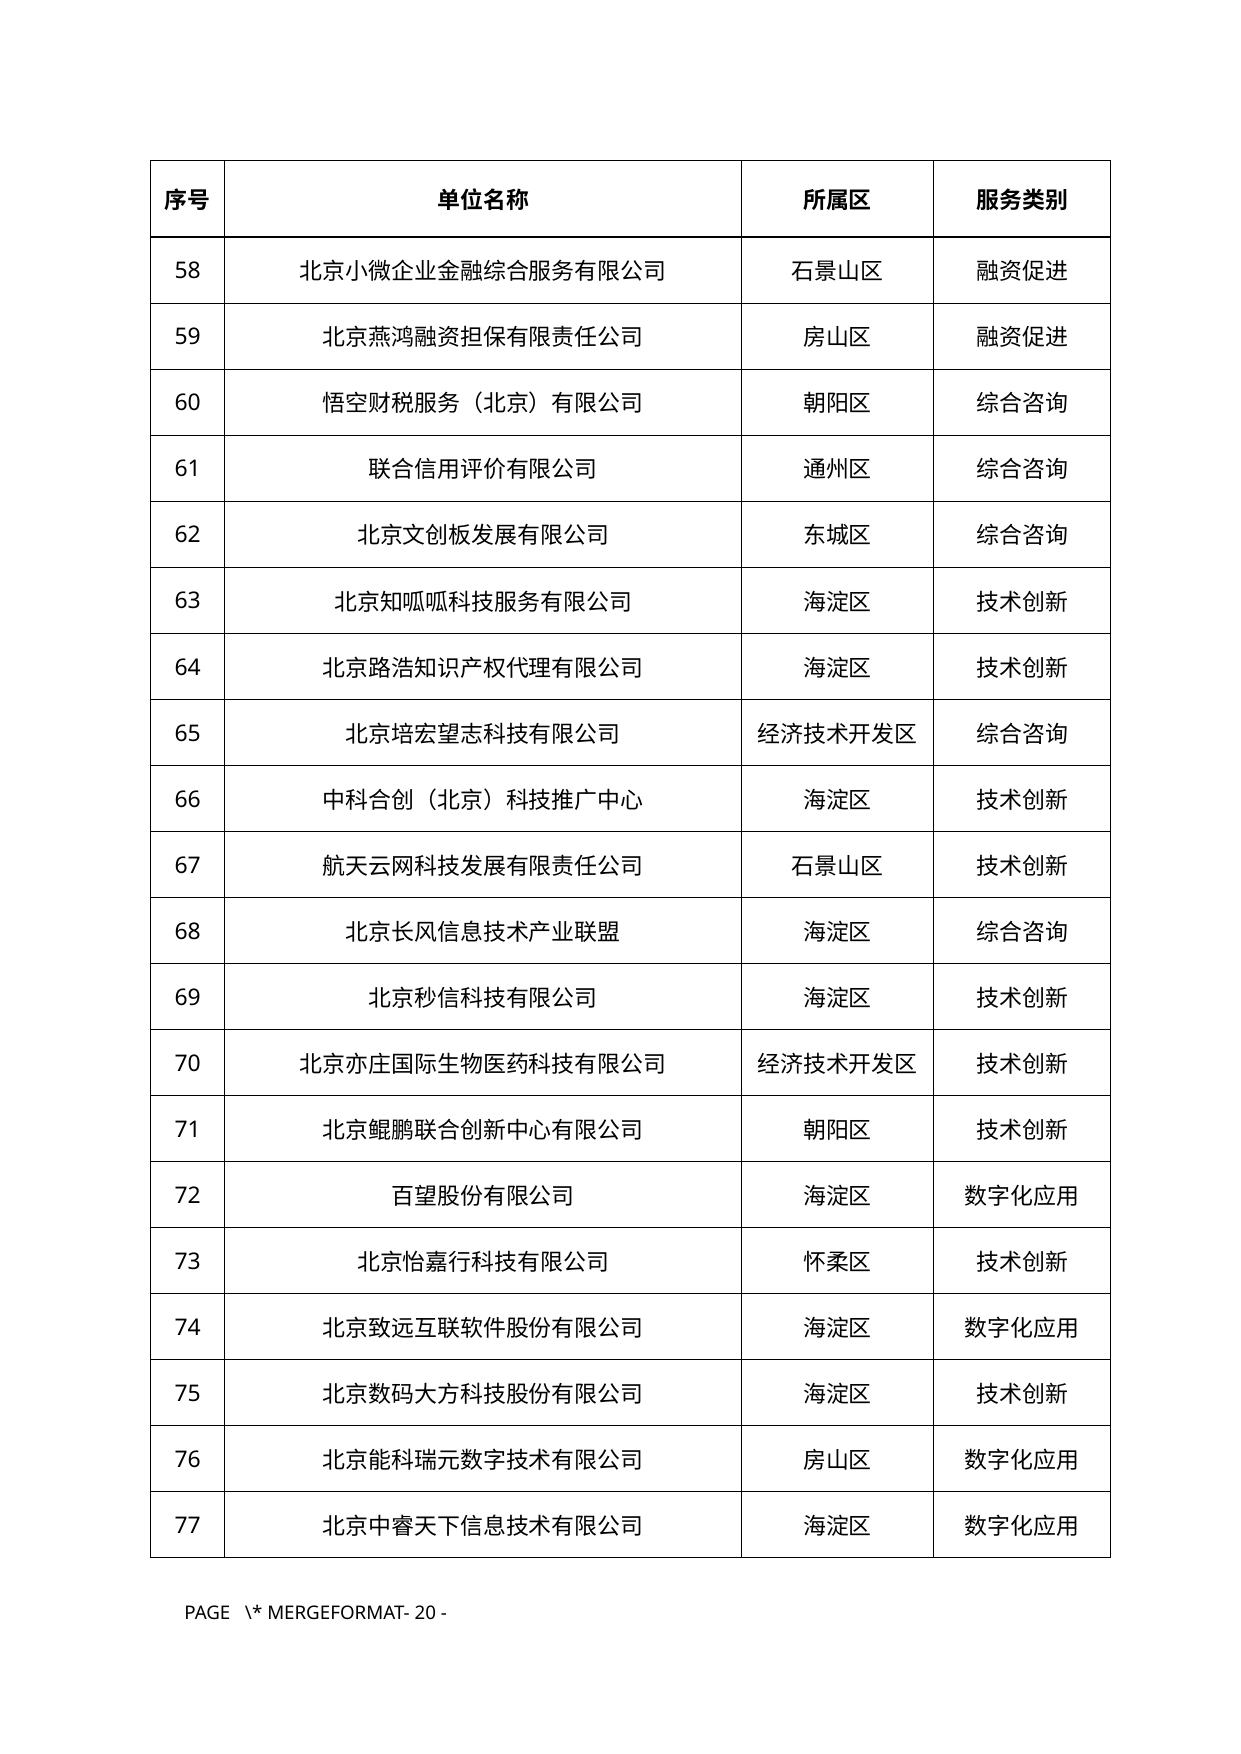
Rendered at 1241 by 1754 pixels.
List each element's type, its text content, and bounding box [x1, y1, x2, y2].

table_cell 75 [151, 1360, 224, 1425]
table_cell 技术创新 [934, 832, 1110, 897]
table_cell 房山区 [742, 1426, 933, 1491]
table_cell 69 [151, 964, 224, 1029]
table_cell 怀柔区 [742, 1228, 933, 1293]
table_cell 朝阳区 [742, 1096, 933, 1161]
table_cell 海淀区 [742, 1294, 933, 1359]
table_cell 技术创新 [934, 634, 1110, 699]
table_cell 海淀区 [742, 1492, 933, 1557]
table_cell 北京小微企业金融综合服务有限公司 [225, 238, 741, 302]
table_cell 技术创新 [934, 1228, 1110, 1293]
table_cell 数字化应用 [934, 1294, 1110, 1359]
table_cell 通州区 [742, 436, 933, 501]
table_cell 72 [151, 1162, 224, 1227]
table_cell 技术创新 [934, 568, 1110, 633]
table_header 单位名称 [225, 161, 741, 236]
table_cell 76 [151, 1426, 224, 1491]
table_cell 59 [151, 304, 224, 368]
table_cell 北京能科瑞元数字技术有限公司 [225, 1426, 741, 1491]
table_cell 海淀区 [742, 568, 933, 633]
table_cell 北京长风信息技术产业联盟 [225, 898, 741, 963]
table_cell 66 [151, 766, 224, 831]
table_cell 海淀区 [742, 1162, 933, 1227]
table_cell 综合咨询 [934, 502, 1110, 567]
table_cell 北京鲲鹏联合创新中心有限公司 [225, 1096, 741, 1161]
table_cell 综合咨询 [934, 370, 1110, 434]
table_cell 航天云网科技发展有限责任公司 [225, 832, 741, 897]
table_cell 朝阳区 [742, 370, 933, 434]
table_cell 北京路浩知识产权代理有限公司 [225, 634, 741, 699]
table_cell 融资促进 [934, 304, 1110, 368]
table_cell 融资促进 [934, 238, 1110, 302]
table_cell 60 [151, 370, 224, 434]
table_cell 技术创新 [934, 964, 1110, 1029]
table_cell 北京怡嘉行科技有限公司 [225, 1228, 741, 1293]
table_cell 北京培宏望志科技有限公司 [225, 700, 741, 765]
table_cell 数字化应用 [934, 1162, 1110, 1227]
table_cell 65 [151, 700, 224, 765]
table_cell 74 [151, 1294, 224, 1359]
table_cell 海淀区 [742, 1360, 933, 1425]
table_cell 房山区 [742, 304, 933, 368]
table_cell 58 [151, 238, 224, 302]
table_cell 综合咨询 [934, 436, 1110, 501]
table_cell 悟空财税服务（北京）有限公司 [225, 370, 741, 434]
table_cell 经济技术开发区 [742, 700, 933, 765]
table_cell 70 [151, 1030, 224, 1095]
table_cell 62 [151, 502, 224, 567]
table_cell 61 [151, 436, 224, 501]
table_header 序号 [151, 161, 224, 236]
table_cell 海淀区 [742, 766, 933, 831]
table_cell 71 [151, 1096, 224, 1161]
table_cell 百望股份有限公司 [225, 1162, 741, 1227]
table_cell 数字化应用 [934, 1426, 1110, 1491]
table_header 服务类别 [934, 161, 1110, 236]
table_cell 海淀区 [742, 964, 933, 1029]
table_cell 北京秒信科技有限公司 [225, 964, 741, 1029]
table_cell 北京致远互联软件股份有限公司 [225, 1294, 741, 1359]
table_cell 联合信用评价有限公司 [225, 436, 741, 501]
table_cell 77 [151, 1492, 224, 1557]
table_cell 石景山区 [742, 832, 933, 897]
table_cell 技术创新 [934, 1096, 1110, 1161]
table_cell 63 [151, 568, 224, 633]
table_cell 64 [151, 634, 224, 699]
table_cell 经济技术开发区 [742, 1030, 933, 1095]
table_cell 综合咨询 [934, 700, 1110, 765]
table_cell 海淀区 [742, 634, 933, 699]
table_cell 北京亦庄国际生物医药科技有限公司 [225, 1030, 741, 1095]
table_cell 北京文创板发展有限公司 [225, 502, 741, 567]
table_cell 海淀区 [742, 898, 933, 963]
table_cell 技术创新 [934, 1360, 1110, 1425]
table_cell 技术创新 [934, 766, 1110, 831]
table_cell 北京知呱呱科技服务有限公司 [225, 568, 741, 633]
table_cell 中科合创（北京）科技推广中心 [225, 766, 741, 831]
table_cell 北京中睿天下信息技术有限公司 [225, 1492, 741, 1557]
table_cell 67 [151, 832, 224, 897]
table_cell 数字化应用 [934, 1492, 1110, 1557]
table_cell 综合咨询 [934, 898, 1110, 963]
table_cell 北京数码大方科技股份有限公司 [225, 1360, 741, 1425]
table_cell 73 [151, 1228, 224, 1293]
table_cell 68 [151, 898, 224, 963]
table_cell 石景山区 [742, 238, 933, 302]
table_cell 东城区 [742, 502, 933, 567]
table_cell 技术创新 [934, 1030, 1110, 1095]
table_header 所属区 [742, 161, 933, 236]
table_cell 北京燕鸿融资担保有限责任公司 [225, 304, 741, 368]
